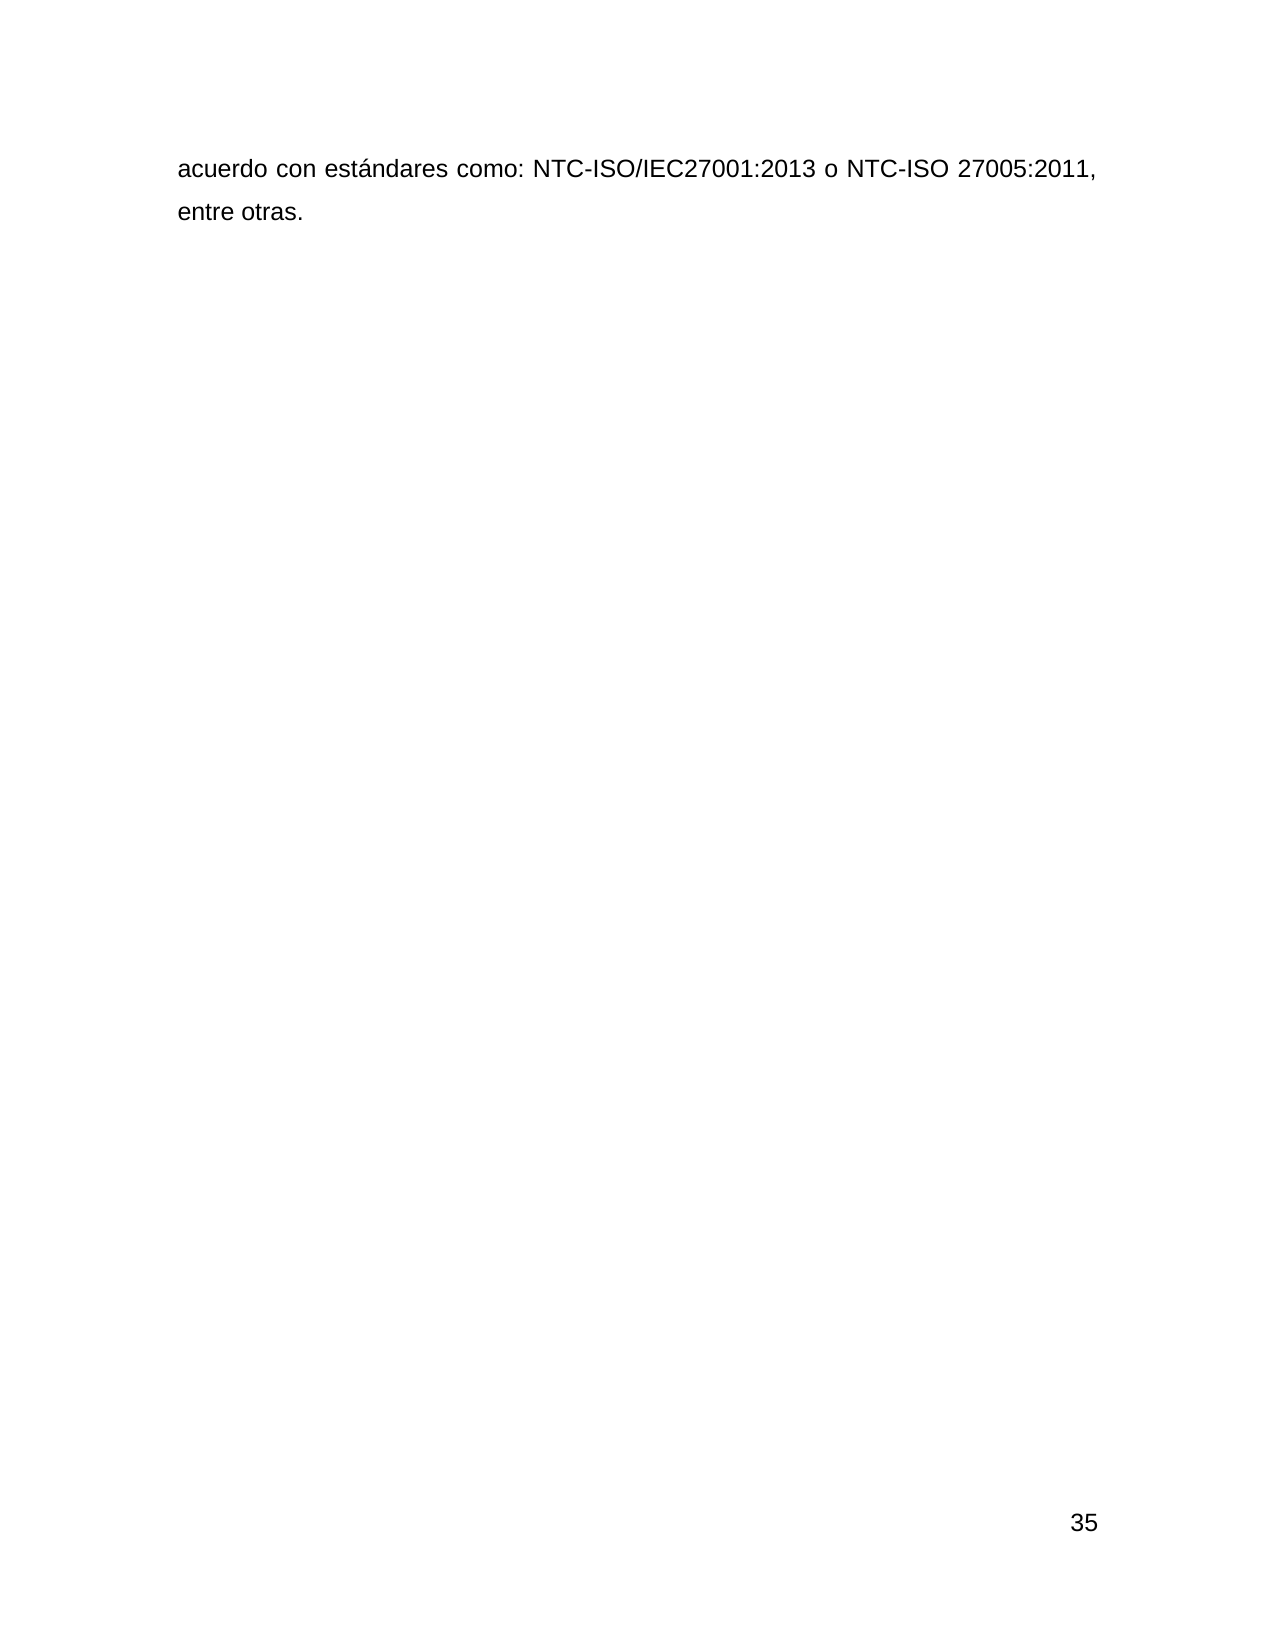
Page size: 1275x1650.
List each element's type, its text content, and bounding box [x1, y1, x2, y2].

text Para la aplicación del presente modelo es importante que la entidad, cualquiera que sea su naturaleza, establezca previamente un gobierno de seguridad de la información con base en las metodologías dispuestas para tal fin. Estas son: el modelo de seguridad y privacidad de la información (MSPI) del MinTIC (o del que haga sus veces) o un sistema de gestión de seguridad de la información (SGSI) de acuerdo con estándares como: NTC-ISO/IEC27001:2013 o NTC-ISO 27005:2011, entre otras. [177, 154, 1098, 226]
